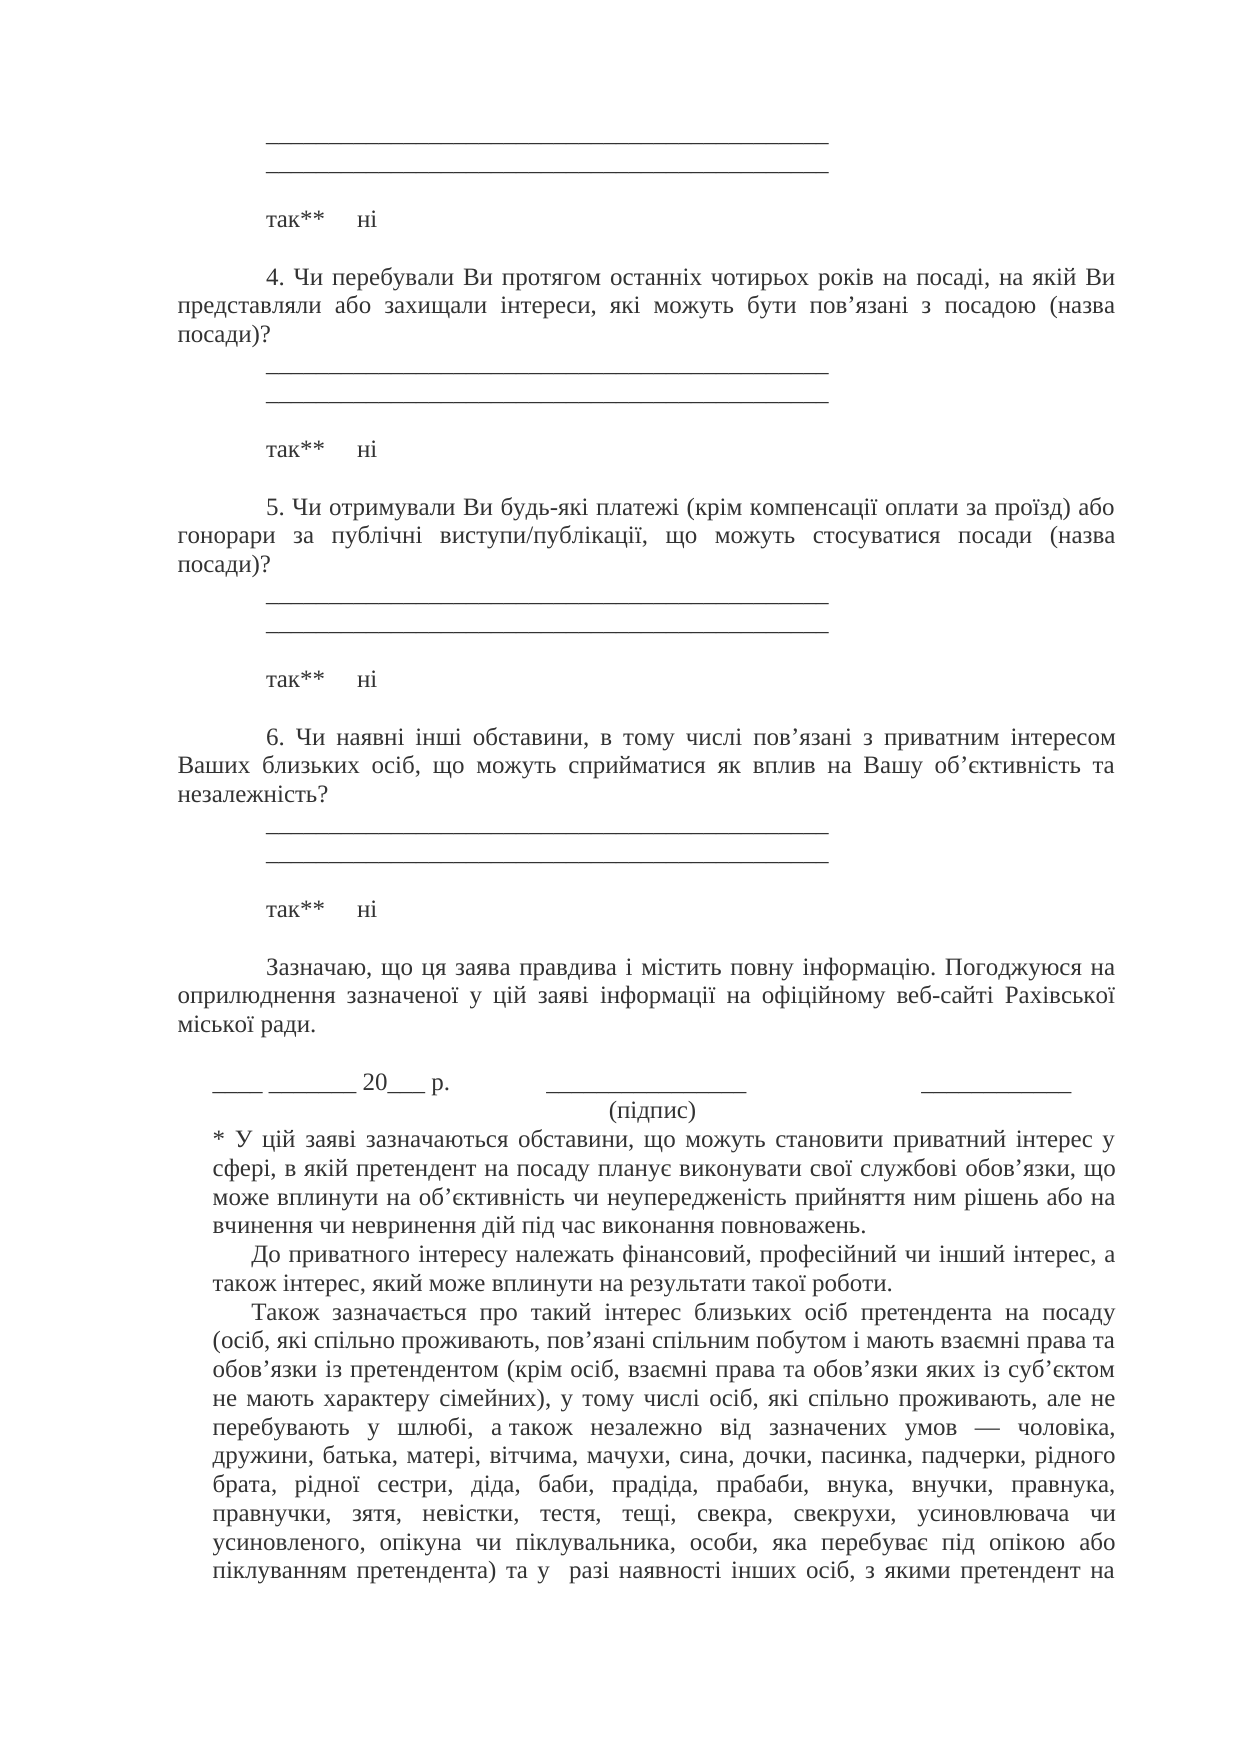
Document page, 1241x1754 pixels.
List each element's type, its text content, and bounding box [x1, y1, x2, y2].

text так**  ні  [177, 204, 1116, 233]
text (підпис) [212, 1096, 1116, 1124]
text _____________________________________________ [177, 377, 1116, 406]
text _____________________________________________ [177, 118, 1116, 147]
text ____ _______ 20___ р. ________________ ____________ [212, 1067, 1116, 1096]
text _____________________________________________ [177, 578, 1116, 607]
text * У цій заяві зазначаються обставини, що можуть становити приватний інтерес у сфері, в якій претендент на посаду планує виконувати свої службові обов’язки, що може вплинути на об’єктивність чи неупередженість прийняття ним рішень або на вчинення чи невринення дій під час виконання повноважень. [212, 1124, 1116, 1239]
text До приватного інтересу належать фінансовий, професійний чи інший інтерес, а також інтерес, який може вплинути на результати такої роботи. [212, 1239, 1116, 1297]
text _____________________________________________ [177, 147, 1116, 176]
text _____________________________________________ [177, 607, 1116, 636]
text так**  ні  [177, 434, 1116, 463]
text 5. Чи отримували Ви будь-які платежі (крім компенсації оплати за проїзд) або гонорари за публічні виступи/публікації, що можуть стосуватися посади (назва посади)? [177, 492, 1116, 578]
text так**  ні  [177, 664, 1116, 693]
text _____________________________________________ [177, 808, 1116, 837]
text так**  ні  [177, 894, 1116, 923]
text _____________________________________________ [177, 348, 1116, 377]
text _____________________________________________ [177, 837, 1116, 866]
text Зазначаю, що ця заява правдива і містить повну інформацію. Погоджуюся на оприлюднення зазначеної у цій заяві інформації на офіційному веб-сайті Рахівської міської ради. [177, 952, 1116, 1038]
text 6. Чи наявні інші обставини, в тому числі пов’язані з приватним інтересом Ваших близьких осіб, що можуть сприйматися як вплив на Вашу об’єктивність та незалежність? [177, 722, 1116, 808]
text 4. Чи перебували Ви протягом останніх чотирьох років на посаді, на якій Ви представляли або захищали інтереси, які можуть бути пов’язані з посадою (назва посади)? [177, 262, 1116, 348]
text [212, 1297, 1116, 1584]
